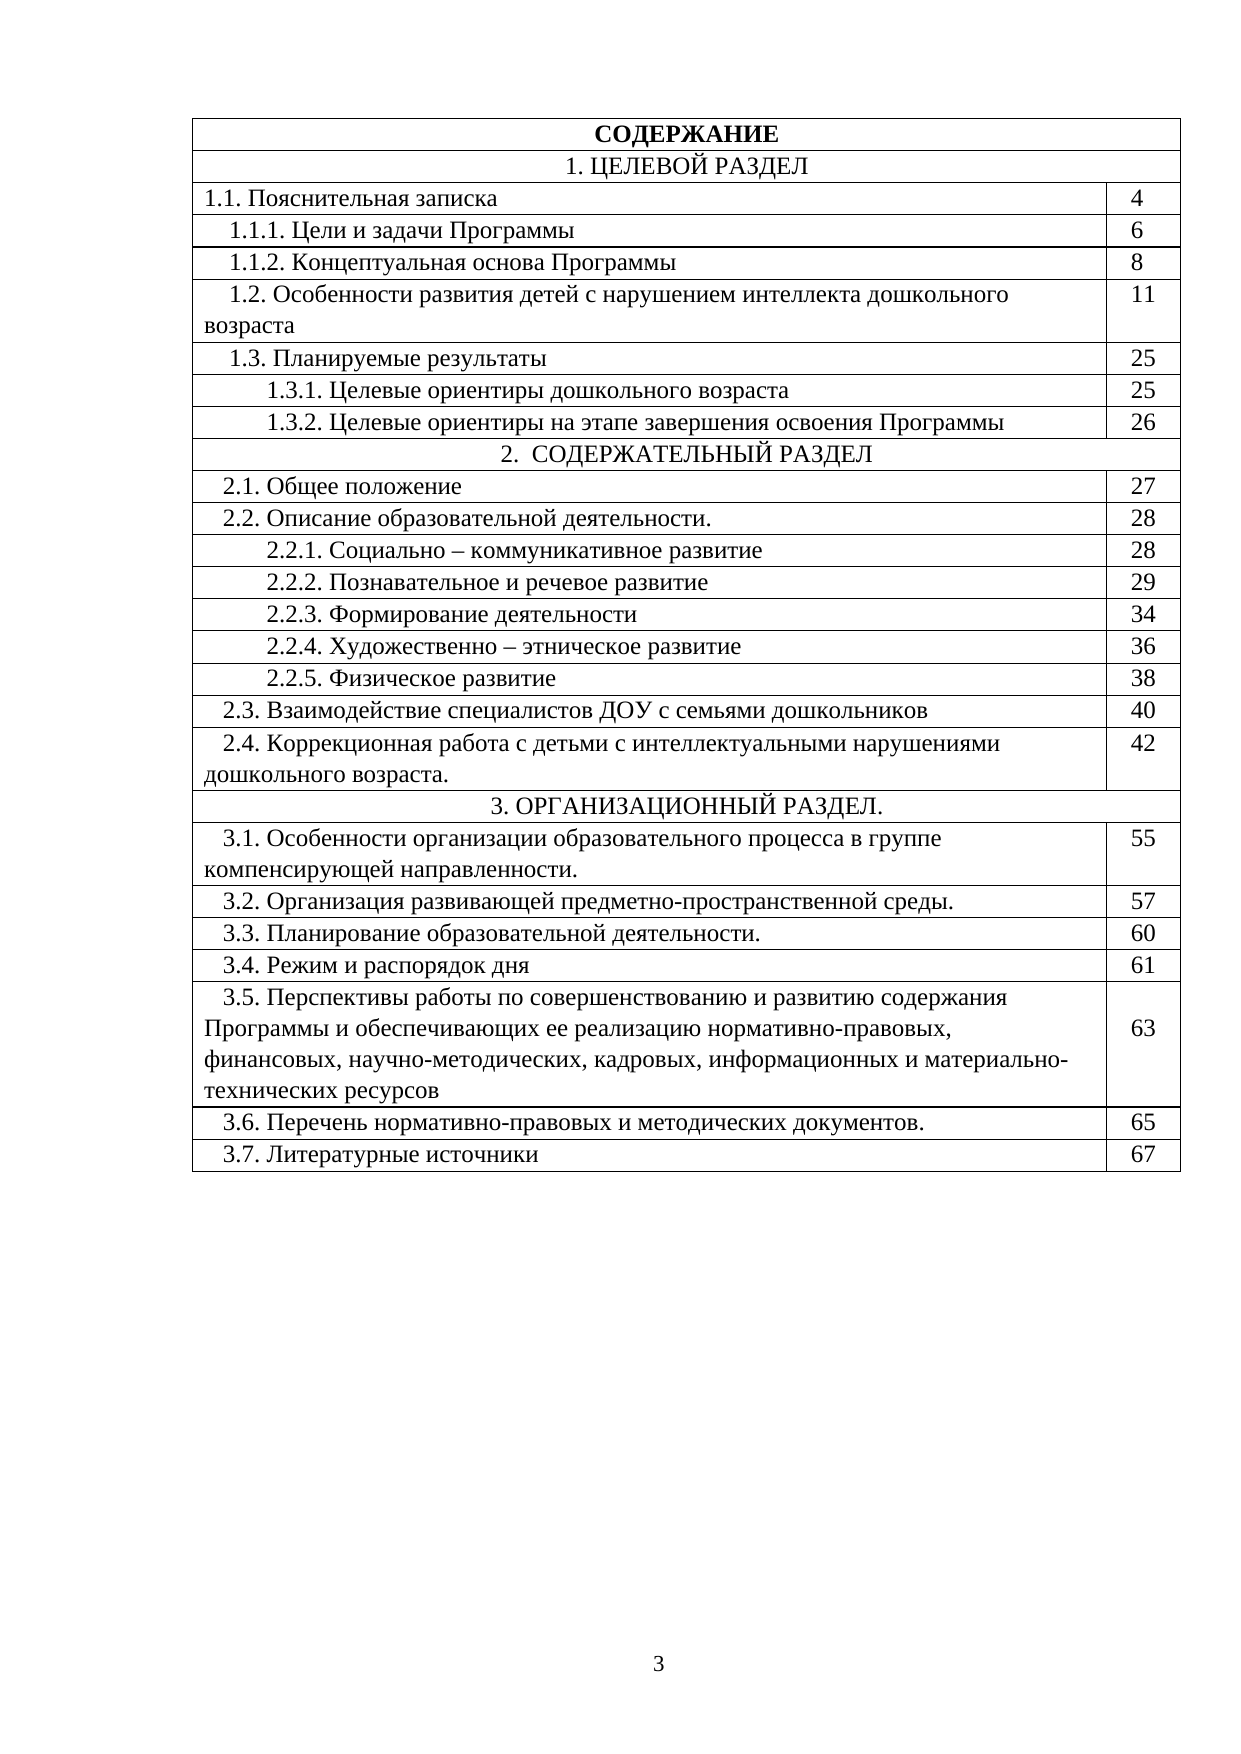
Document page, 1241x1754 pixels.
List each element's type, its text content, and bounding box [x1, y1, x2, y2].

table_cell 28 [1107, 535, 1180, 566]
table_cell 1.2. Особенности развития детей с нарушением интеллекта дошкольного возраста [193, 280, 1106, 342]
table_cell 2.2.4. Художественно – этническое развитие [193, 631, 1106, 662]
table_cell 11 [1107, 280, 1180, 342]
table_cell 60 [1107, 918, 1180, 949]
table_cell 25 [1107, 375, 1180, 406]
table_cell 1.3. Планируемые результаты [193, 343, 1106, 374]
table_cell 1.1. Пояснительная записка [193, 183, 1106, 214]
table_cell 2.3. Взаимодействие специалистов ДОУ с семьями дошкольников [193, 696, 1106, 727]
table_cell 1.3.1. Целевые ориентиры дошкольного возраста [193, 375, 1106, 406]
table_cell 57 [1107, 886, 1180, 917]
table_cell 34 [1107, 599, 1180, 630]
table_cell 1.1.1. Цели и задачи Программы [193, 215, 1106, 246]
table_cell 6 [1107, 215, 1180, 246]
table_cell 2.2. Описание образовательной деятельности. [193, 503, 1106, 534]
table_cell 29 [1107, 567, 1180, 598]
table_cell 3.5. Перспективы работы по совершенствованию и развитию содержания Программы и обеспечивающих ее реализацию нормативно-правовых, финансовых, научно-методических, кадровых, информационных и материально-технических ресурсов [193, 982, 1106, 1106]
table_cell 2.1. Общее положение [193, 471, 1106, 502]
table_cell 55 [1107, 823, 1180, 885]
table_cell 28 [1107, 503, 1180, 534]
table_cell 3. ОРГАНИЗАЦИОННЫЙ РАЗДЕЛ. [193, 791, 1180, 822]
table_cell 2.4. Коррекционная работа с детьми с интеллектуальными нарушениями дошкольного возраста. [193, 728, 1106, 790]
table_cell 2.2.1. Социально – коммуникативное развитие [193, 535, 1106, 566]
table_cell 42 [1107, 728, 1180, 790]
table_cell 38 [1107, 664, 1180, 694]
table_cell 2.2.5. Физическое развитие [193, 664, 1106, 694]
table_cell 1.3.2. Целевые ориентиры на этапе завершения освоения Программы [193, 407, 1106, 438]
table_cell 2.2.2. Познавательное и речевое развитие [193, 567, 1106, 598]
table_cell 40 [1107, 696, 1180, 727]
table_cell 25 [1107, 343, 1180, 374]
table_cell 8 [1107, 248, 1180, 278]
table_cell 3.1. Особенности организации образовательного процесса в группе компенсирующей направленности. [193, 823, 1106, 885]
table_cell 3.7. Литературные источники [193, 1140, 1106, 1171]
table_cell 3.3. Планирование образовательной деятельности. [193, 918, 1106, 949]
table_cell 36 [1107, 631, 1180, 662]
table_cell 63 [1107, 982, 1180, 1106]
table_cell 1. ЦЕЛЕВОЙ РАЗДЕЛ [193, 151, 1180, 182]
table_cell 3.2. Организация развивающей предметно-пространственной среды. [193, 886, 1106, 917]
table_cell 27 [1107, 471, 1180, 502]
table_cell 67 [1107, 1140, 1180, 1171]
table_cell 4 [1107, 183, 1180, 214]
table_header СОДЕРЖАНИЕ [193, 119, 1180, 150]
table_cell 26 [1107, 407, 1180, 438]
table_cell 61 [1107, 950, 1180, 981]
table_cell 65 [1107, 1108, 1180, 1138]
table_cell 2. СОДЕРЖАТЕЛЬНЫЙ РАЗДЕЛ [193, 439, 1180, 470]
table_cell 2.2.3. Формирование деятельности [193, 599, 1106, 630]
table_cell 1.1.2. Концептуальная основа Программы [193, 248, 1106, 278]
table_cell 3.4. Режим и распорядок дня [193, 950, 1106, 981]
table_cell 3.6. Перечень нормативно-правовых и методических документов. [193, 1108, 1106, 1138]
